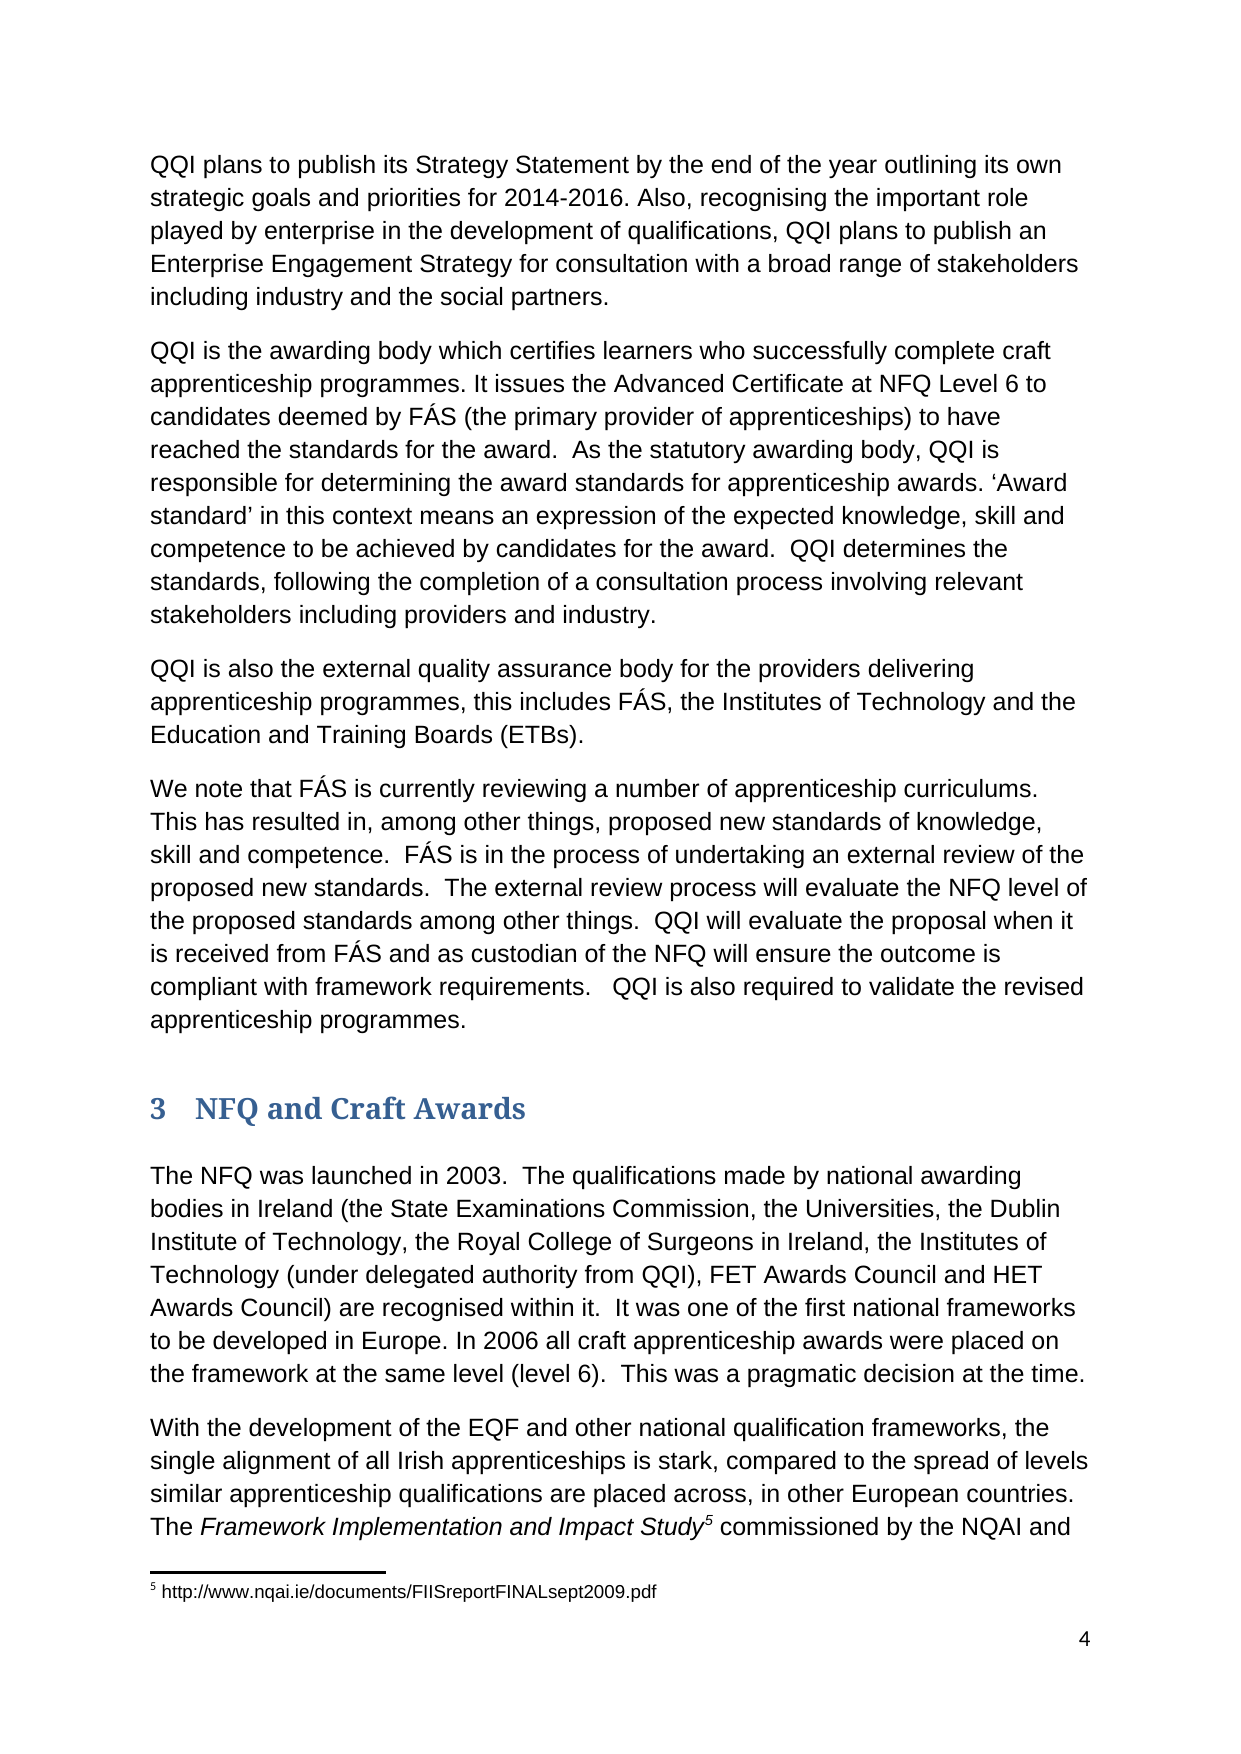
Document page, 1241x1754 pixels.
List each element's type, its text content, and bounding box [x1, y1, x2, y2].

text QQI is also the external quality assurance body for the providers delivering apprenticeship programmes, this includes FÁS, the Institutes of Technology and the Education and Training Boards (ETBs). [150, 654, 1090, 749]
subtitle NFQ and Craft Awards [150, 1088, 1090, 1128]
text We note that FÁS is currently reviewing a number of apprenticeship curriculums. This has resulted in, among other things, proposed new standards of knowledge, skill and competence. FÁS is in the process of undertaking an external review of the proposed new standards. The external review process will evaluate the NFQ level of the proposed standards among other things. QQI will evaluate the proposal when it is received from FÁS and as custodian of the NFQ will ensure the outcome is compliant with framework requirements. QQI is also required to validate the revised apprenticeship programmes. [150, 774, 1090, 1034]
text QQI is the awarding body which certifies learners who successfully complete craft apprenticeship programmes. It issues the Advanced Certificate at NFQ Level 6 to candidates deemed by FÁS (the primary provider of apprenticeships) to have reached the standards for the award. As the statutory awarding body, QQI is responsible for determining the award standards for apprenticeship awards. ‘Award standard’ in this context means an expression of the expected knowledge, skill and competence to be achieved by candidates for the award. QQI determines the standards, following the completion of a consultation process involving relevant stakeholders including providers and industry. [150, 336, 1090, 629]
text QQI plans to publish its Strategy Statement by the end of the year outlining its own strategic goals and priorities for 2014-2016. Also, recognising the important role played by enterprise in the development of qualifications, QQI plans to publish an Enterprise Engagement Strategy for consultation with a broad range of stakeholders including industry and the social partners. [150, 150, 1090, 311]
text The NFQ was launched in 2003. The qualifications made by national awarding bodies in Ireland (the State Examinations Commission, the Universities, the Dublin Institute of Technology, the Royal College of Surgeons in Ireland, the Institutes of Technology (under delegated authority from QQI), FET Awards Council and HET Awards Council) are recognised within it. It was one of the first national frameworks to be developed in Europe. In 2006 all craft apprenticeship awards were placed on the framework at the same level (level 6). This was a pragmatic decision at the time. [150, 1128, 1090, 1388]
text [150, 1413, 1090, 1541]
